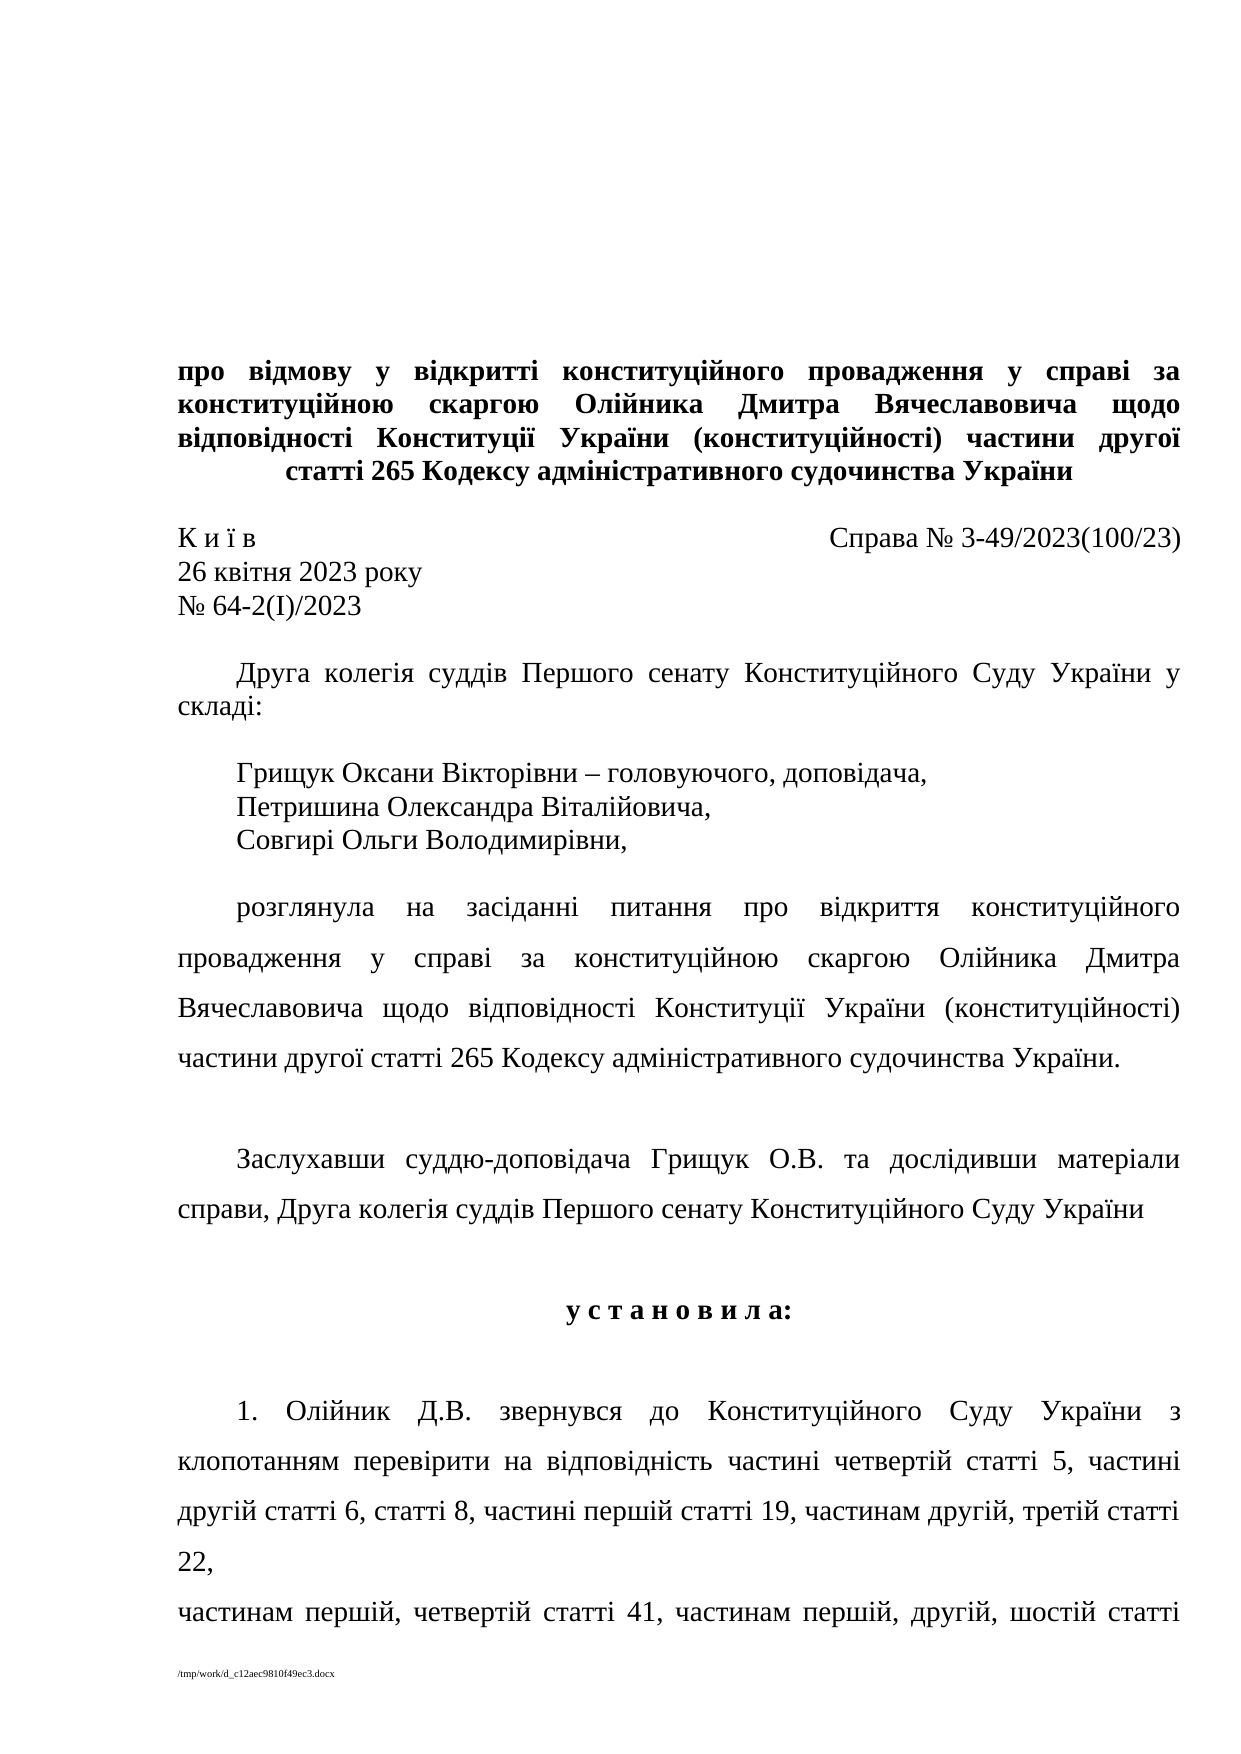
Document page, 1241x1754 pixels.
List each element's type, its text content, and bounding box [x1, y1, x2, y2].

text № 64-2(І)/2023 [177, 588, 1181, 621]
text Грищук Оксани Вікторівни – головуючого, доповідача, [177, 755, 1181, 789]
text у с т а н о в и л а: [177, 1292, 1181, 1326]
text К и ї в Справа № 3-49/2023(100/23) [177, 521, 1181, 554]
text Друга колегія суддів Першого сенату Конституційного Суду України у складі: [177, 655, 1181, 722]
text Совгирі Ольги Володимирівни, [177, 822, 1181, 856]
text Заслухавши суддю-доповідача Грищук О.В. та дослідивши матеріали справи, Друга колегія суддів Першого сенату Конституційного Суду України [177, 1141, 1181, 1225]
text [177, 1527, 1181, 1594]
text про відмову у відкритті конституційного провадження у справі за конституційною скаргою Олійника Дмитра Вячеславовича щодо відповідності Конституції України (конституційності) частини другої статті 265 Кодексу адміністративного судочинства України [177, 353, 1181, 487]
text Петришина Олександра Віталійовича, [177, 789, 1181, 822]
text 26 квітня 2023 року [177, 554, 1181, 588]
text розглянула на засіданні питання про відкриття конституційного провадження у справі за конституційною скаргою Олійника Дмитра Вячеславовича щодо відповідності Конституції України (конституційності) частини другої статті 265 Кодексу адміністративного судочинства України. [177, 889, 1181, 1074]
